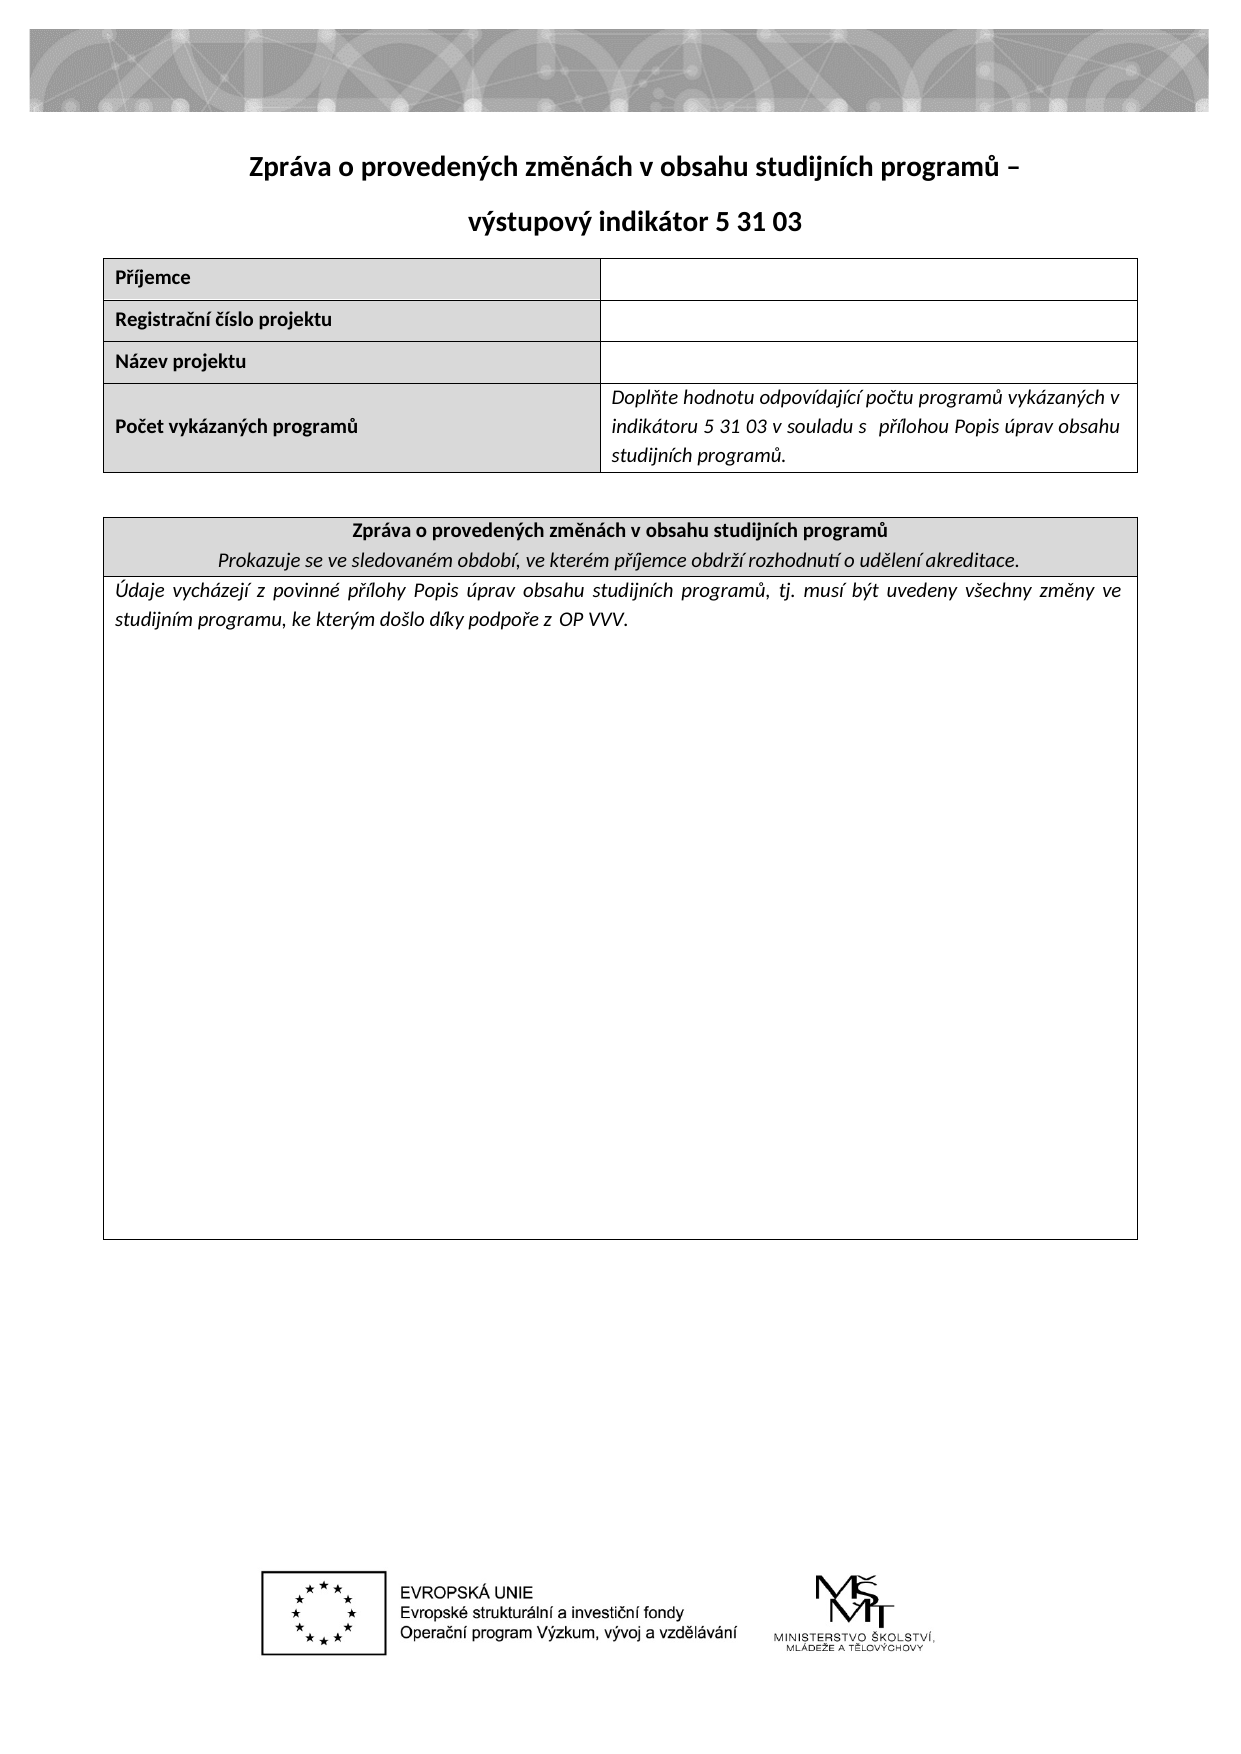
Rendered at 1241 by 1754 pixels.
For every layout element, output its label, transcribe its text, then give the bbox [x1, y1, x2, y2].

picture [29, 29, 1209, 112]
text výstupový indikátor 5 31 03 [103, 203, 1167, 238]
table_cell Údaje vycházejí z povinné přílohy Popis úprav obsahu studijních programů, tj. musí být uvedeny všechny změny ve studijním programu, ke kterým došlo díky podpoře z OP VVV. [104, 577, 1137, 1238]
table_cell Registrační číslo projektu [104, 301, 600, 341]
table_cell Název projektu [104, 342, 600, 383]
table_header Příjemce [104, 259, 600, 299]
table_cell [601, 301, 1137, 341]
text Zpráva o provedených změnách v obsahu studijních programů – [103, 148, 1167, 183]
table_cell [601, 342, 1137, 383]
table_header [601, 259, 1137, 299]
table_header Zpráva o provedených změnách v obsahu studijních programů Prokazuje se ve sledovaném období, ve kterém příjemce obdrží rozhodnutí o udělení akreditace. [104, 518, 1137, 576]
table_cell Doplňte hodnotu odpovídající počtu programů vykázaných v indikátoru 5 31 03 v souladu s přílohou Popis úprav obsahu studijních programů. [601, 384, 1137, 472]
picture [219, 1529, 976, 1697]
table_cell Počet vykázaných programů [104, 384, 600, 472]
